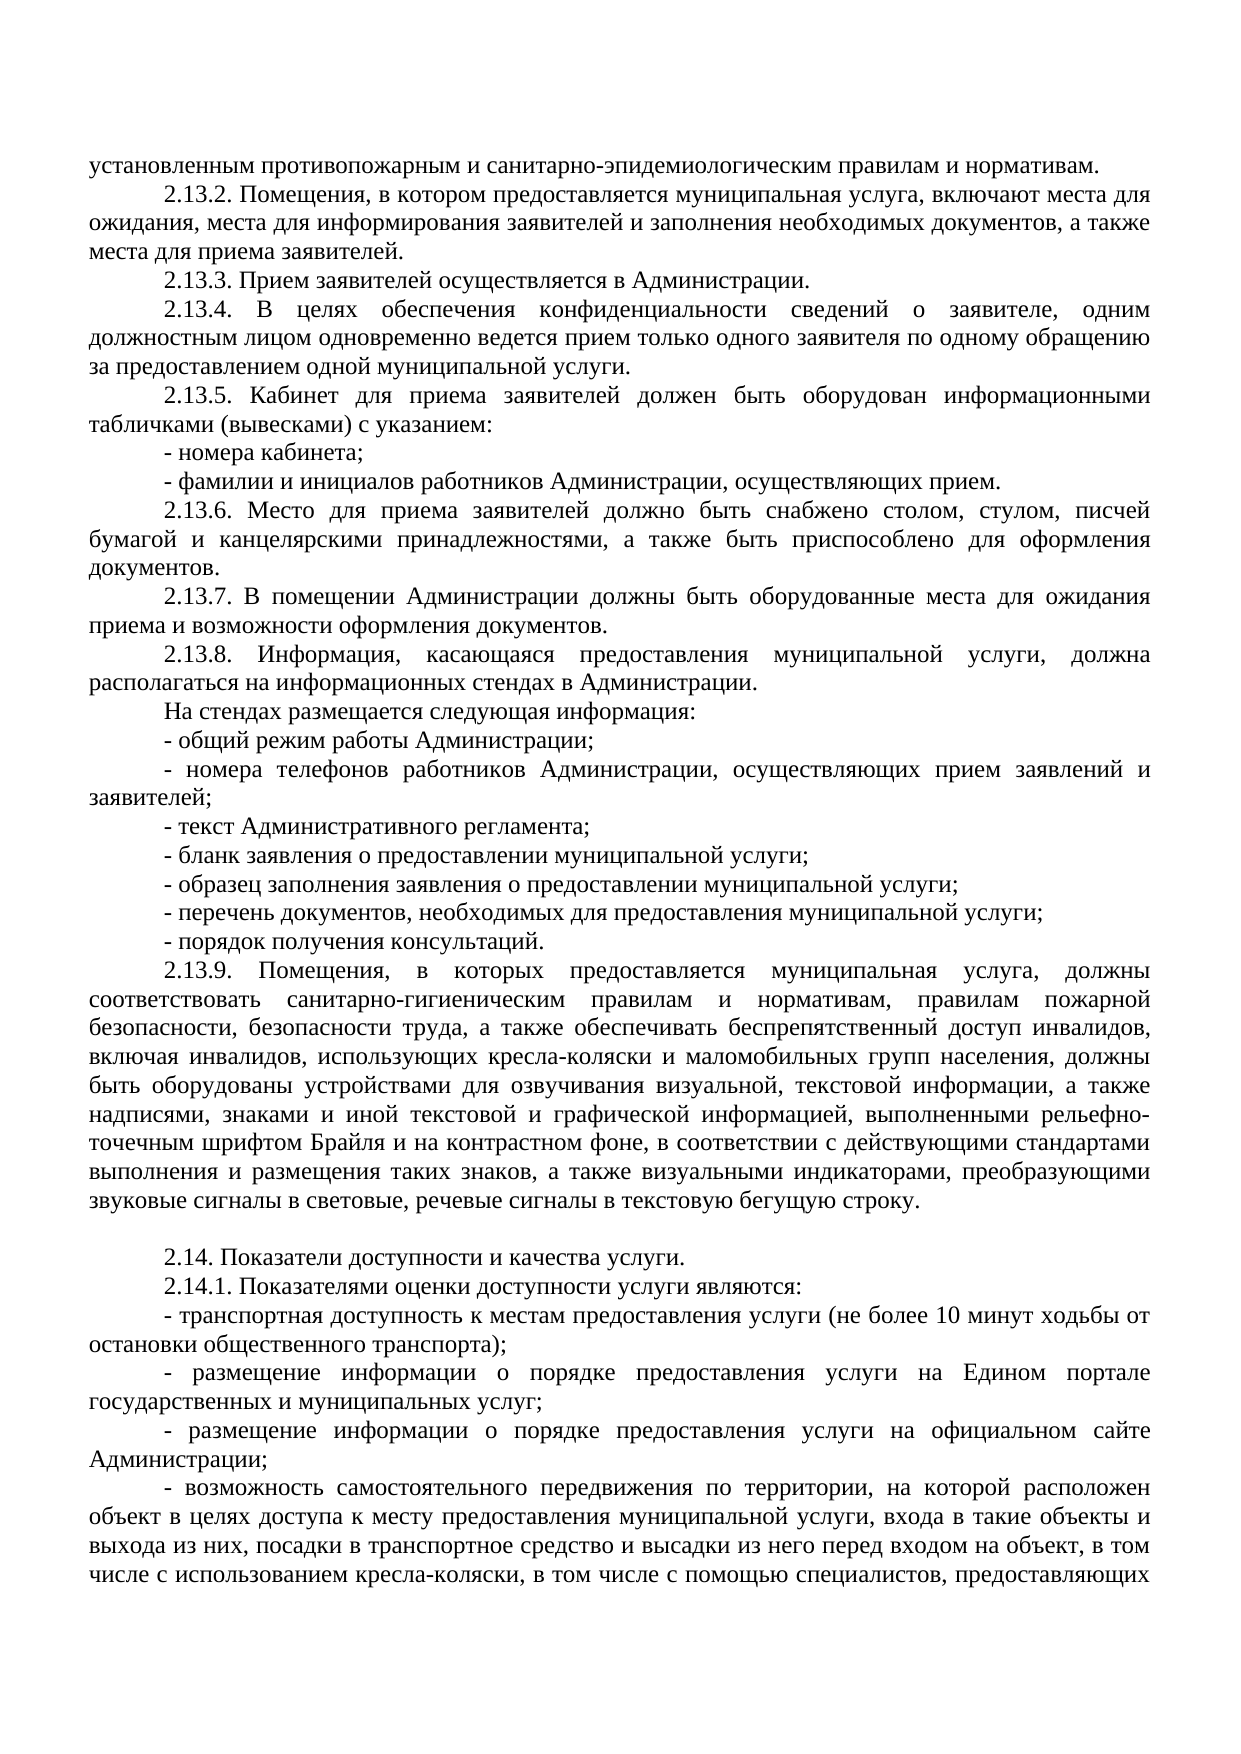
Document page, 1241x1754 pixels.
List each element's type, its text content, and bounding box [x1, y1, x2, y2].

text 2.14.1. Показателями оценки доступности услуги являются: [88, 1271, 1152, 1300]
text 2.13.7. В помещении Администрации должны быть оборудованные места для ожидания приема и возможности оформления документов. [88, 581, 1152, 639]
text 2.13.9. Помещения, в которых предоставляется муниципальная услуга, должны соответствовать санитарно-гигиеническим правилам и нормативам, правилам пожарной безопасности, безопасности труда, а также обеспечивать беспрепятственный доступ инвалидов, включая инвалидов, использующих кресла-коляски и маломобильных групп населения, должны быть оборудованы устройствами для озвучивания визуальной, текстовой информации, а также надписями, знаками и иной текстовой и графической информацией, выполненными рельефно-точечным шрифтом Брайля и на контрастном фоне, в соответствии с действующими стандартами выполнения и размещения таких знаков, а также визуальными индикаторами, преобразующими звуковые сигналы в световые, речевые сигналы в текстовую бегущую строку. [88, 955, 1152, 1214]
text - фамилии и инициалов работников Администрации, осуществляющих прием. [88, 466, 1152, 495]
text - общий режим работы Администрации; [88, 725, 1152, 754]
text 2.13.6. Место для приема заявителей должно быть снабжено столом, стулом, писчей бумагой и канцелярскими принадлежностями, а также быть приспособлено для оформления документов. [88, 495, 1152, 581]
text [88, 150, 1152, 179]
text 2.13.8. Информация, касающаяся предоставления муниципальной услуги, должна располагаться на информационных стендах в Администрации. [88, 639, 1152, 696]
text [88, 1472, 1152, 1587]
text - текст Административного регламента; [88, 811, 1152, 840]
text - порядок получения консультаций. [88, 926, 1152, 955]
text - номера кабинета; [88, 437, 1152, 466]
text 2.13.2. Помещения, в котором предоставляется муниципальная услуга, включают места для ожидания, места для информирования заявителей и заполнения необходимых документов, а также места для приема заявителей. [88, 179, 1152, 265]
text На стендах размещается следующая информация: [88, 696, 1152, 725]
text - транспортная доступность к местам предоставления услуги (не более 10 минут ходьбы от остановки общественного транспорта); [88, 1300, 1152, 1357]
text 2.13.4. В целях обеспечения конфиденциальности сведений о заявителе, одним должностным лицом одновременно ведется прием только одного заявителя по одному обращению за предоставлением одной муниципальной услуги. [88, 294, 1152, 380]
text - бланк заявления о предоставлении муниципальной услуги; [88, 840, 1152, 869]
text - размещение информации о порядке предоставления услуги на официальном сайте Администрации; [88, 1415, 1152, 1472]
text - перечень документов, необходимых для предоставления муниципальной услуги; [88, 897, 1152, 926]
text 2.14. Показатели доступности и качества услуги. [88, 1242, 1152, 1271]
text 2.13.3. Прием заявителей осуществляется в Администрации. [88, 265, 1152, 294]
text 2.13.5. Кабинет для приема заявителей должен быть оборудован информационными табличками (вывесками) с указанием: [88, 380, 1152, 437]
text - номера телефонов работников Администрации, осуществляющих прием заявлений и заявителей; [88, 754, 1152, 811]
text - образец заполнения заявления о предоставлении муниципальной услуги; [88, 869, 1152, 897]
text - размещение информации о порядке предоставления услуги на Едином портале государственных и муниципальных услуг; [88, 1357, 1152, 1415]
